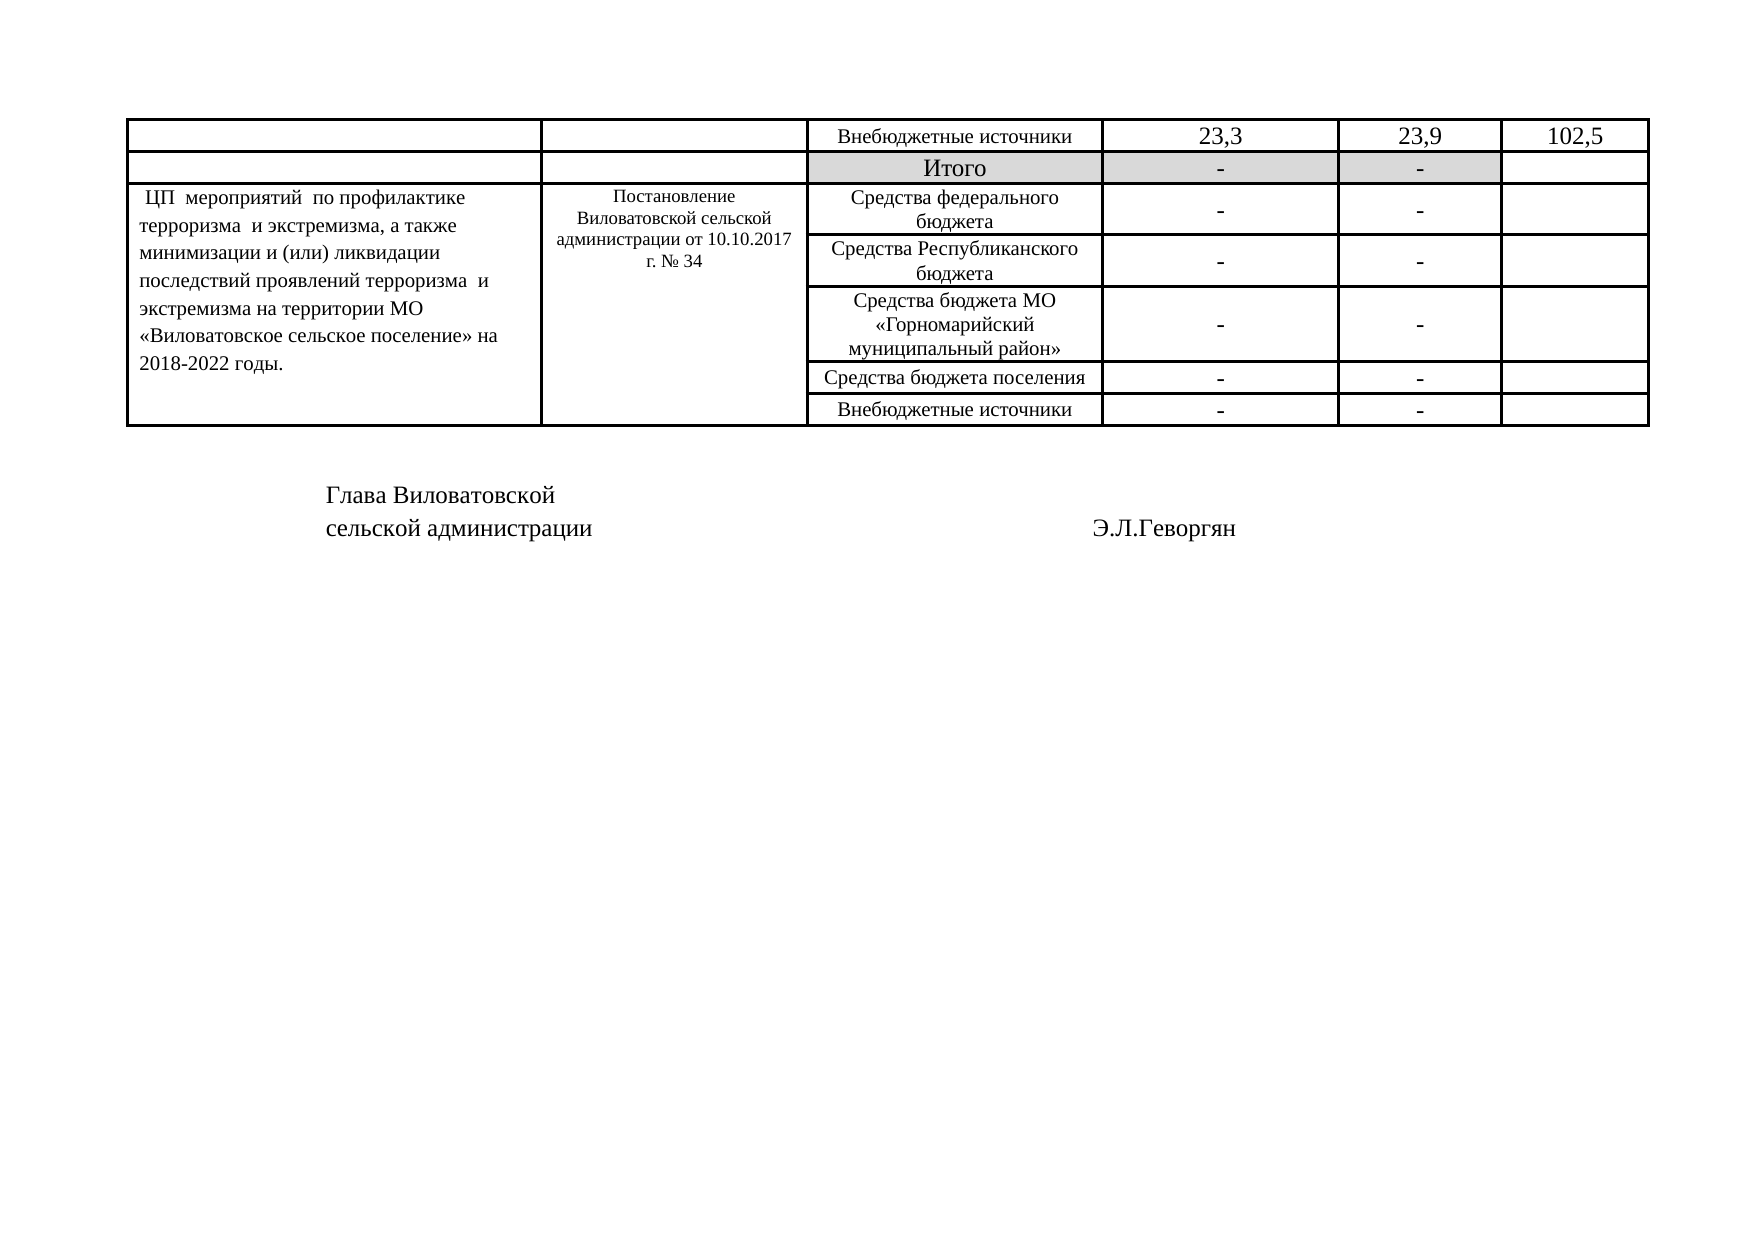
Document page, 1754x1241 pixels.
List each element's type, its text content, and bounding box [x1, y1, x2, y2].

table_cell - [1104, 153, 1337, 182]
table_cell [809, 288, 1101, 360]
table_cell Постановление Виловатовской сельской администрации от 10.10.2017 г. № 34 [543, 185, 806, 423]
table_cell [1503, 363, 1647, 392]
table_cell 23,3 [1104, 121, 1337, 150]
table_cell 102,5 [1503, 121, 1647, 150]
table_cell - [1340, 236, 1500, 284]
text сельской администрации Э.Л.Геворгян [44, 513, 1695, 541]
table_cell - [1340, 395, 1500, 423]
table_cell Итого [809, 153, 1101, 182]
table_cell [543, 153, 806, 182]
table_cell Внебюджетные источники [809, 121, 1101, 150]
table_cell - [1104, 363, 1337, 392]
table_cell [1503, 153, 1647, 182]
table_cell - [1340, 288, 1500, 360]
table_cell [1503, 288, 1647, 360]
text Глава Виловатовской [44, 480, 1695, 508]
table_cell - [1104, 288, 1337, 360]
table_cell Средства бюджета поселения [809, 363, 1101, 392]
table_cell - [1340, 363, 1500, 392]
table_cell - [1340, 185, 1500, 233]
table_cell - [1340, 153, 1500, 182]
table_cell [129, 153, 540, 182]
table_cell [1503, 236, 1647, 284]
table_cell Внебюджетные источники [809, 395, 1101, 423]
table_cell - [1104, 236, 1337, 284]
table_cell - [1104, 185, 1337, 233]
table_cell ЦП мероприятий по профилактике терроризма и экстремизма, а также минимизации и (или) ликвидации последствий проявлений терроризма и экстремизма на территории МО «Виловатовское сельское поселение» на 2018-2022 годы. [129, 185, 540, 423]
table_cell 23,9 [1340, 121, 1500, 150]
table_cell [1503, 185, 1647, 233]
table_cell Средства федерального бюджета [809, 185, 1101, 233]
table_cell - [1104, 395, 1337, 423]
table_cell Средства Республиканского бюджета [809, 236, 1101, 284]
table_cell [1503, 395, 1647, 423]
